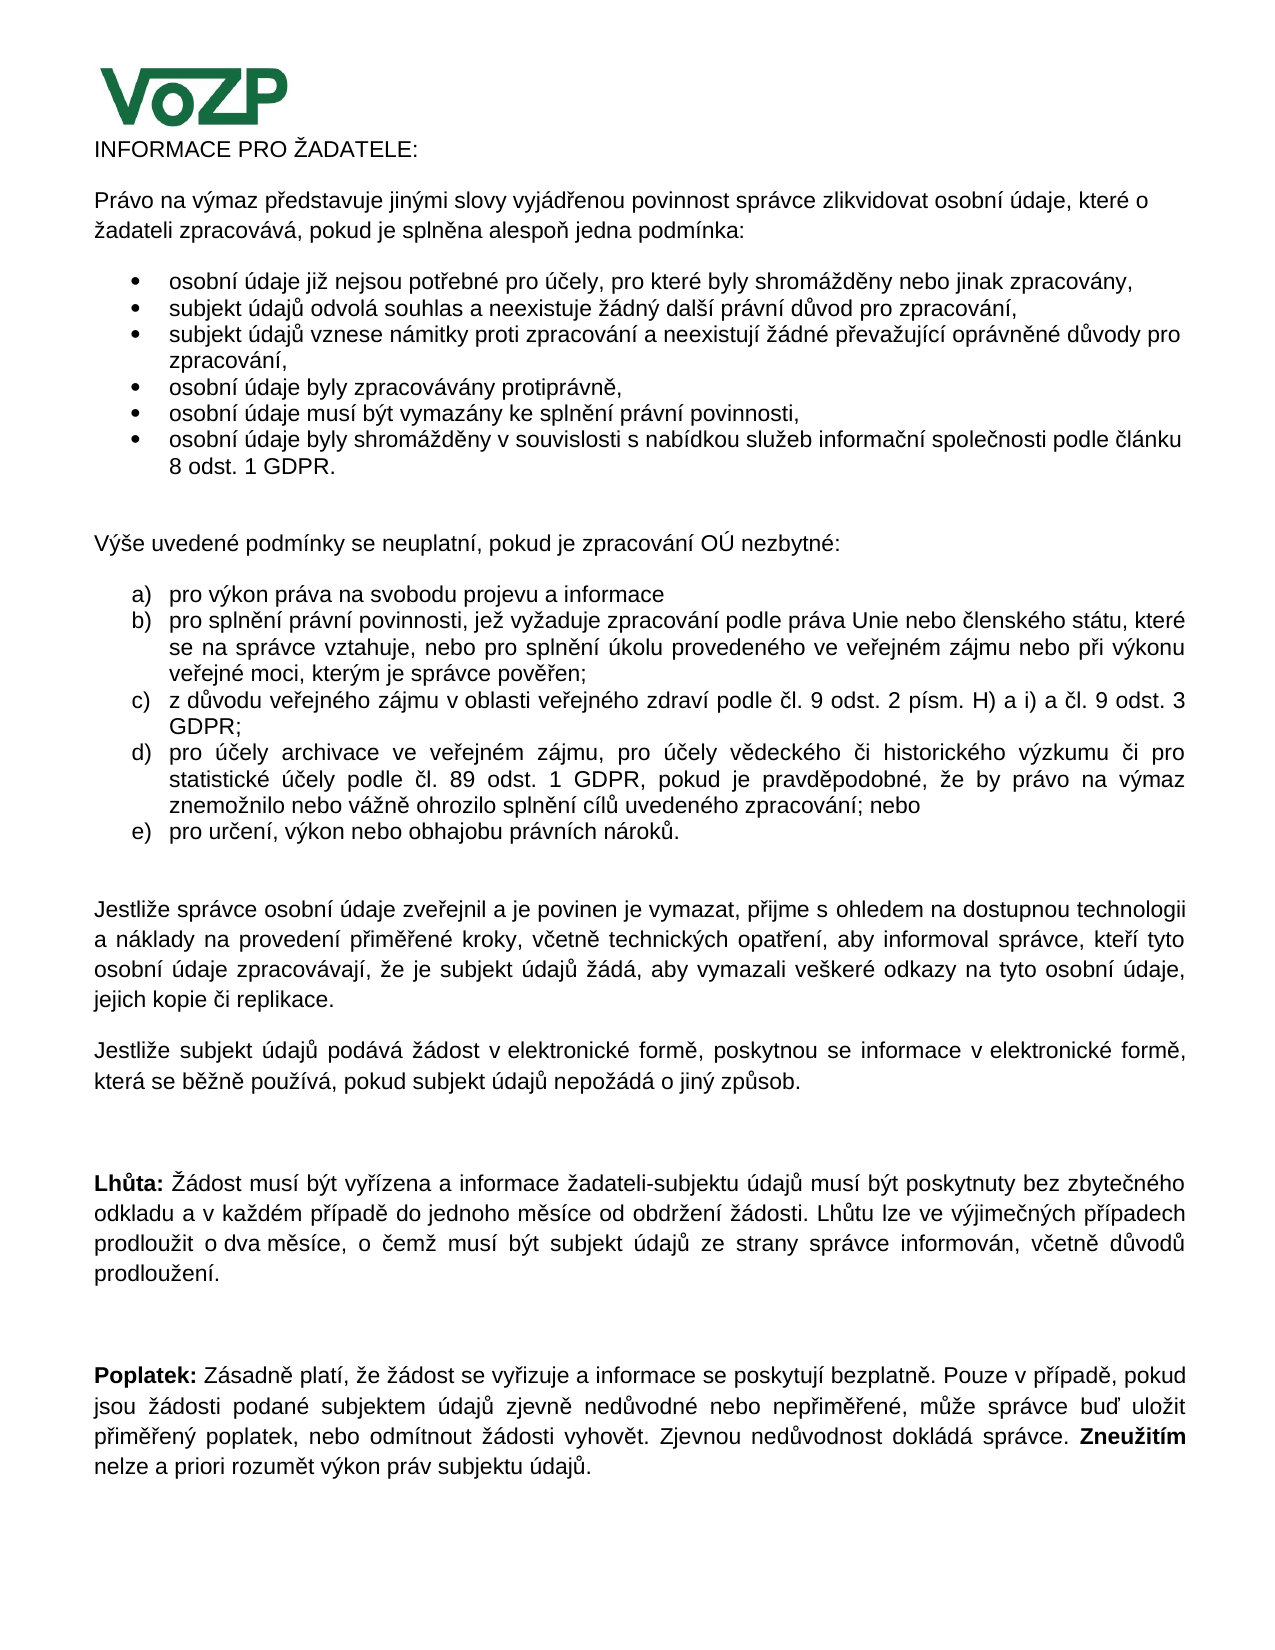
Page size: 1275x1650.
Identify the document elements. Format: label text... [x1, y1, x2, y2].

list z důvodu veřejného zájmu v oblasti veřejného zdraví podle čl. 9 odst. 2 písm. H) a i) a čl. 9 odst. 3 GDPR; [131, 687, 1186, 739]
list pro určení, výkon nebo obhajobu právních nároků. [131, 818, 1186, 845]
text Lhůta: Žádost musí být vyřízena a informace žadateli-subjektu údajů musí být poskytnuty bez zbytečného odkladu a v každém případě do jednoho měsíce od obdržení žádosti. Lhůtu lze ve výjimečných případech prodloužit o dva měsíce, o čemž musí být subjekt údajů ze strany správce informován, včetně důvodů prodloužení. [94, 1170, 1186, 1287]
list osobní údaje byly zpracovávány protiprávně, [131, 374, 1186, 400]
text Výše uvedené podmínky se neuplatní, pokud je zpracování OÚ nezbytné: [94, 530, 1186, 556]
text Poplatek: Zásadně platí, že žádost se vyřizuje a informace se poskytují bezplatně. Pouze v případě, pokud jsou žádosti podané subjektem údajů zjevně nedůvodné nebo nepřiměřené, může správce buď uložit přiměřený poplatek, nebo odmítnout žádosti vyhovět. Zjevnou nedůvodnost dokládá správce. Zneužitím nelze a priori rozumět výkon práv subjektu údajů. [94, 1362, 1186, 1479]
text Jestliže subjekt údajů podává žádost v elektronické formě, poskytnou se informace v elektronické formě, která se běžně používá, pokud subjekt údajů nepožádá o jiný způsob. [94, 1037, 1186, 1094]
text Jestliže správce osobní údaje zveřejnil a je povinen je vymazat, přijme s ohledem na dostupnou technologii a náklady na provedení přiměřené kroky, včetně technických opatření, aby informoval správce, kteří tyto osobní údaje zpracovávají, že je subjekt údajů žádá, aby vymazali veškeré odkazy na tyto osobní údaje, jejich kopie či replikace. [94, 896, 1186, 1013]
text Právo na výmaz představuje jinými slovy vyjádřenou povinnost správce zlikvidovat osobní údaje, které o žadateli zpracovává, pokud je splněna alespoň jedna podmínka: [94, 187, 1186, 243]
list subjekt údajů odvolá souhlas a neexistuje žádný další právní důvod pro zpracování, [131, 294, 1186, 321]
list osobní údaje byly shromážděny v souvislosti s nabídkou služeb informační společnosti podle článku 8 odst. 1 GDPR. [131, 426, 1186, 479]
list pro splnění právní povinnosti, jež vyžaduje zpracování podle práva Unie nebo členského státu, které se na správce vztahuje, nebo pro splnění úkolu provedeného ve veřejném zájmu nebo při výkonu veřejné moci, kterým je správce pověřen; [131, 607, 1186, 687]
list subjekt údajů vznese námitky proti zpracování a neexistují žádné převažující oprávněné důvody pro zpracování, [131, 321, 1186, 374]
picture [93, 59, 294, 136]
list osobní údaje musí být vymazány ke splnění právní povinnosti, [131, 400, 1186, 426]
subtitle informace pro žadatele: [94, 136, 1186, 162]
list osobní údaje již nejsou potřebné pro účely, pro které byly shromážděny nebo jinak zpracovány, [131, 268, 1186, 294]
list pro výkon práva na svobodu projevu a informace [131, 581, 1186, 607]
list pro účely archivace ve veřejném zájmu, pro účely vědeckého či historického výzkumu či pro statistické účely podle čl. 89 odst. 1 GDPR, pokud je pravděpodobné, že by právo na výmaz znemožnilo nebo vážně ohrozilo splnění cílů uvedeného zpracování; nebo [131, 739, 1186, 818]
